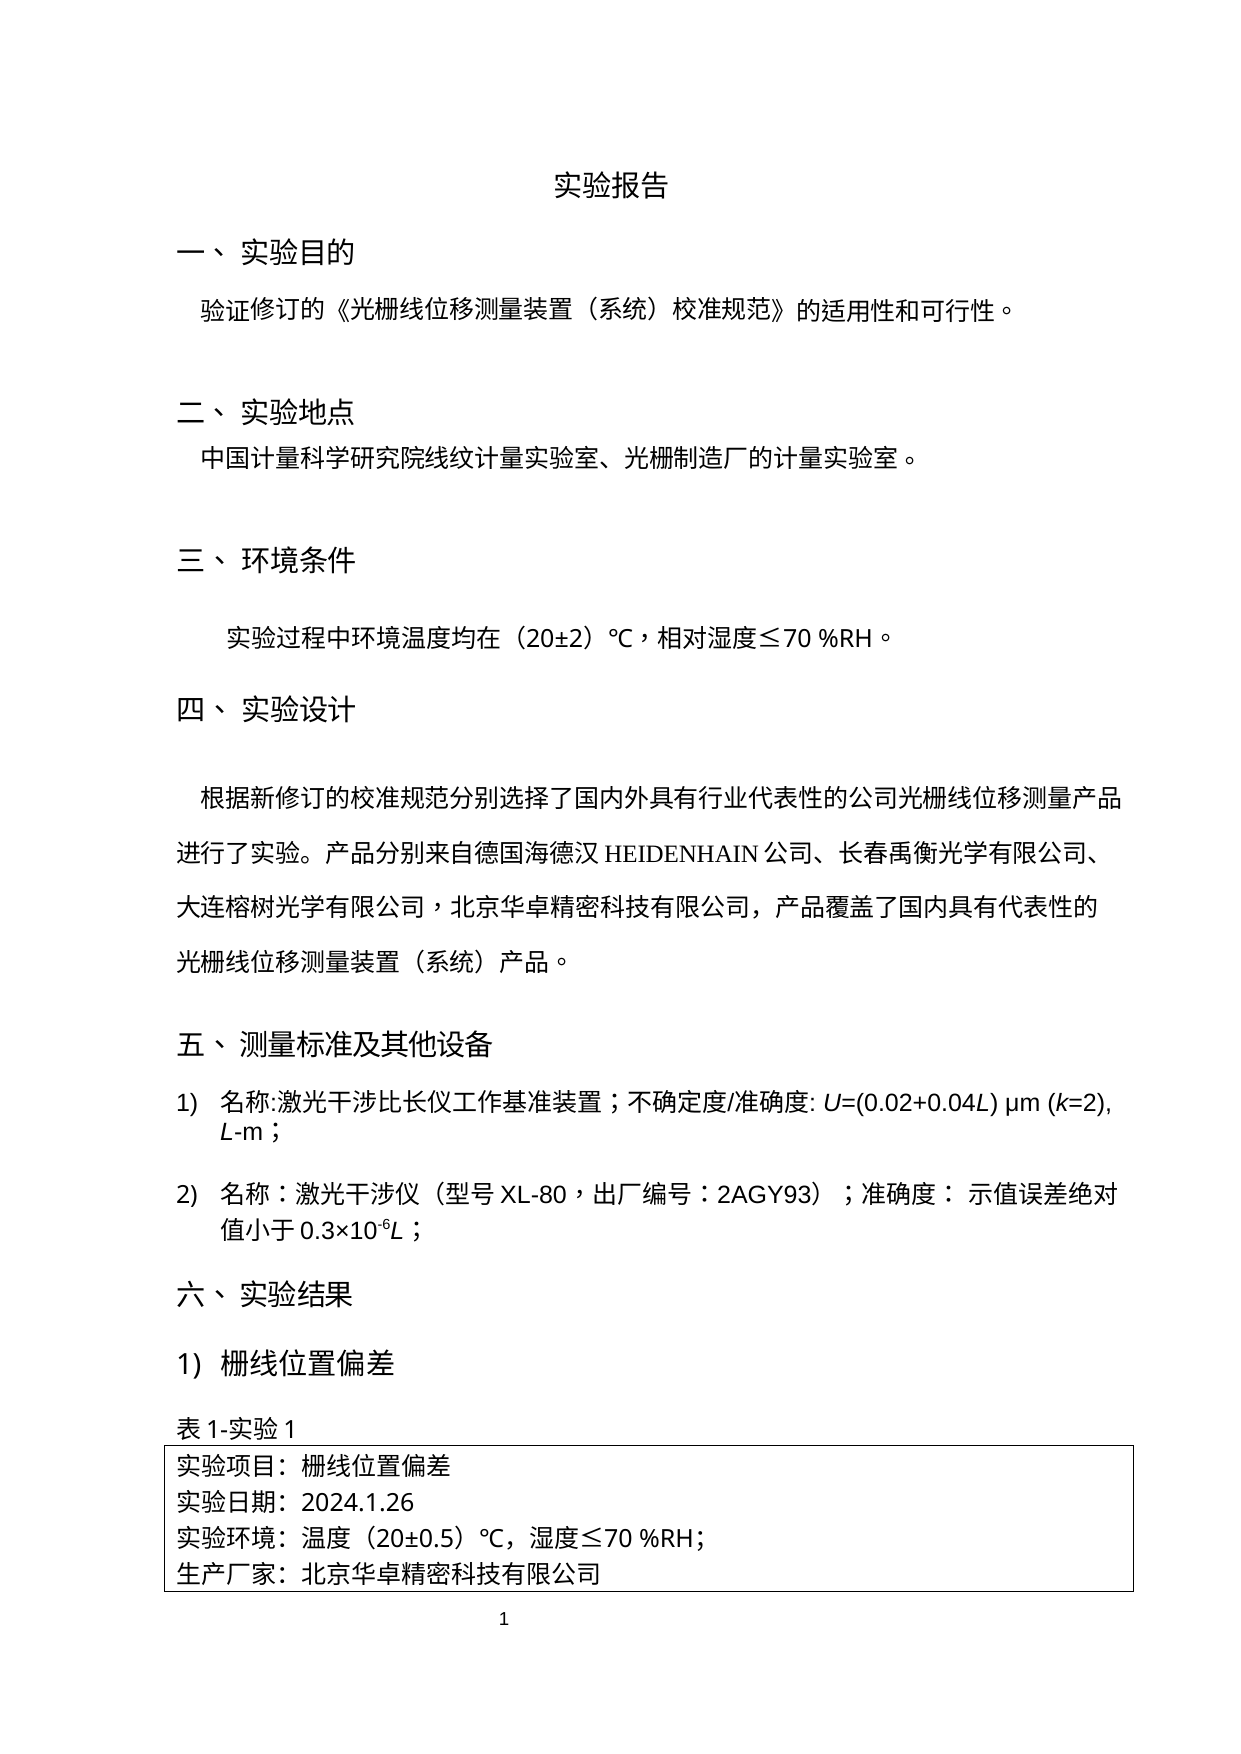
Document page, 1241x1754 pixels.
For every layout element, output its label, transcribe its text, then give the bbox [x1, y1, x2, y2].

list 实验结果 [176, 1277, 1122, 1313]
list 名称:激光干涉比长仪工作基准装置；不确定度/准确度: U=(0.02+0.04L) μm (k=2), L-m； [176, 1088, 1122, 1145]
text 实验报告 [553, 168, 1122, 204]
list 环境条件 [176, 541, 1122, 579]
list 实验目的 [176, 234, 1122, 271]
list 验证修订的《光栅线位移测量装置（系统）校准规范》的适用性和可行性。 [176, 301, 1122, 363]
list 表1-实验1 [176, 1412, 1122, 1445]
list 实验地点 [176, 393, 1122, 432]
list 名称：激光干涉仪（型号XL-80，出厂编号：2AGY93）；准确度： 示值误差绝对值小于0.3×10-6L； [176, 1174, 1122, 1247]
text 根据新修订的校准规范分别选择了国内外具有行业代表性的公司光栅线位移测量产品进行了实验。产品分别来自德国海德汉HEIDENHAIN公司、长春禹衡光学有限公司、大连榕树光学有限公司，北京华卓精密科技有限公司，产品覆盖了国内具有代表性的光栅线位移测量装置（系统）产品。 [176, 779, 1122, 978]
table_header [165, 1446, 1133, 1591]
text 中国计量科学研究院线纹计量实验室、光栅制造厂的计量实验室。 [176, 456, 1122, 511]
list 栅线位置偏差 [176, 1343, 1122, 1382]
list 实验设计 [176, 689, 1122, 728]
text 实验过程中环境温度均在（20±2）℃，相对湿度≤70 %RH。 [176, 604, 1122, 659]
list 测量标准及其他设备 [176, 1027, 1122, 1063]
